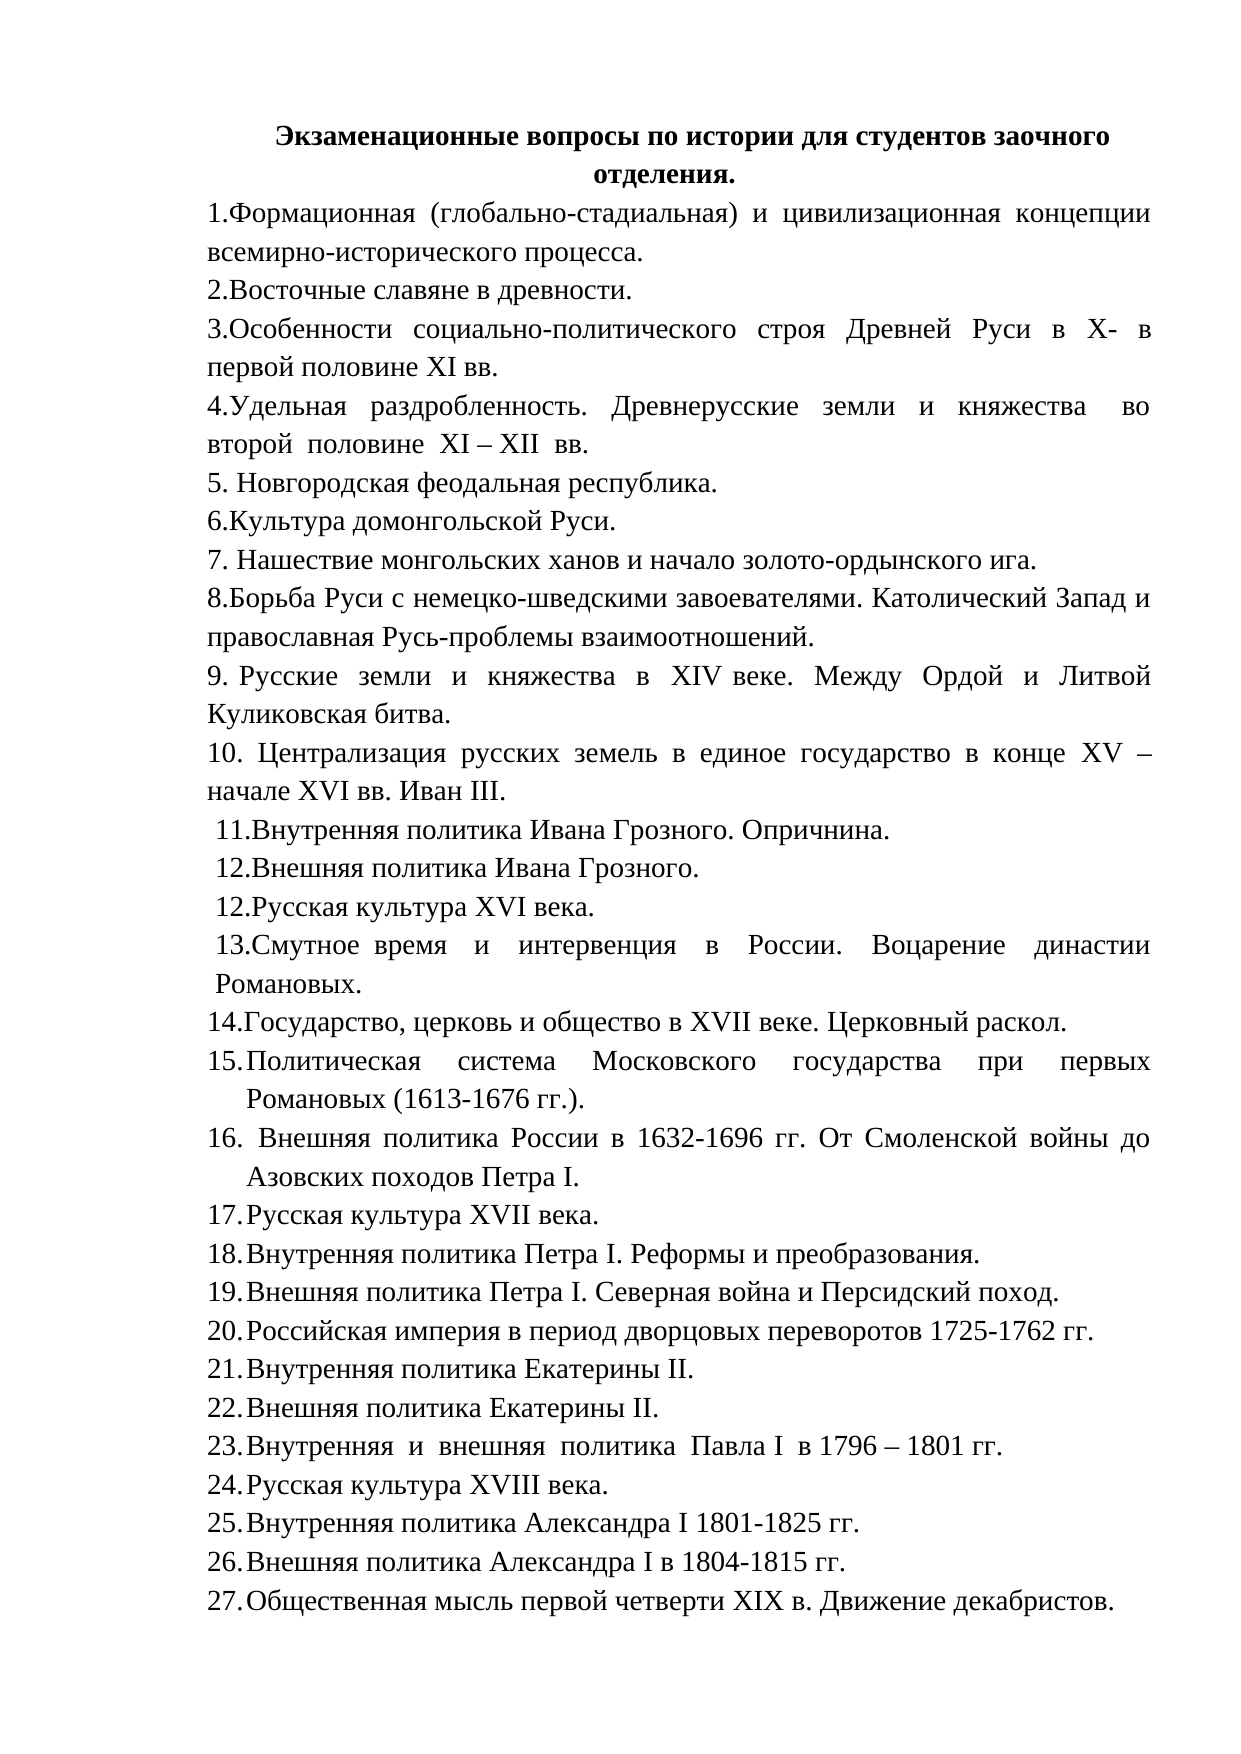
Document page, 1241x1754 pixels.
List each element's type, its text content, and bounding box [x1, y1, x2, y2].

text 4.Удельная раздробленность. Древнерусские земли и княжества во второй половине XI – XII вв. [207, 388, 1152, 460]
text 7. Нашествие монгольских ханов и начало золото-ордынского ига. [207, 542, 1152, 576]
list Русская культура XVII века. [207, 1197, 1152, 1231]
list Внутренняя и внешняя политика Павла I в 1796 – 1801 гг. [207, 1428, 1152, 1462]
text 14.Государство, церковь и общество в XVII веке. Церковный раскол. [207, 1004, 1152, 1038]
list Политическая система Московского государства при первых Романовых (1613-1676 гг.). [207, 1043, 1152, 1115]
list Внешняя политика России в 1632-1696 гг. От Смоленской войны до Азовских походов Петра I. [207, 1120, 1152, 1192]
list Внутренняя политика Петра I. Реформы и преобразования. [207, 1236, 1152, 1269]
text 10. Централизация русских земель в единое государство в конце XV – начале XVI вв. Иван III. [207, 735, 1152, 807]
list Внешняя политика Петра I. Северная война и Персидский поход. [207, 1274, 1152, 1308]
list Русская культура XVIII века. [207, 1467, 1152, 1501]
text 3.Особенности социально-политического строя Древней Руси в X- в первой половине XI вв. [207, 311, 1152, 383]
text 1.Формационная (глобально-стадиальная) и цивилизационная концепции всемирно-исторического процесса. [207, 195, 1152, 267]
list Общественная мысль первой четверти XIX в. Движение декабристов. [207, 1583, 1152, 1616]
list Российская империя в период дворцовых переворотов 1725-1762 гг. [207, 1313, 1152, 1346]
text Экзаменационные вопросы по истории для студентов заочного отделения. [177, 118, 1152, 190]
text 5. Новгородская феодальная республика. [207, 465, 1152, 498]
list Внешняя политика Александра I в 1804-1815 гг. [207, 1544, 1152, 1578]
text 13.Смутное время и интервенция в России. Воцарение династии Романовых. [215, 927, 1152, 999]
list Внешняя политика Екатерины II. [207, 1390, 1152, 1423]
text 2.Восточные славяне в древности. [207, 272, 1152, 306]
list Внутренняя политика Александра I 1801-1825 гг. [207, 1506, 1152, 1539]
text 12.Русская культура XVI века. [215, 889, 1152, 922]
text 9. Русские земли и княжества в XIV веке. Между Ордой и Литвой Куликовская битва. [207, 658, 1152, 730]
text 8.Борьба Руси с немецко-шведскими завоевателями. Католический Запад и православная Русь-проблемы взаимоотношений. [207, 581, 1152, 653]
text 11.Внутренняя политика Ивана Грозного. Опричнина. [215, 812, 1152, 845]
list Внутренняя политика Екатерины II. [207, 1351, 1152, 1385]
text 6.Культура домонгольской Руси. [207, 503, 1152, 537]
text 12.Внешняя политика Ивана Грозного. [215, 850, 1152, 884]
